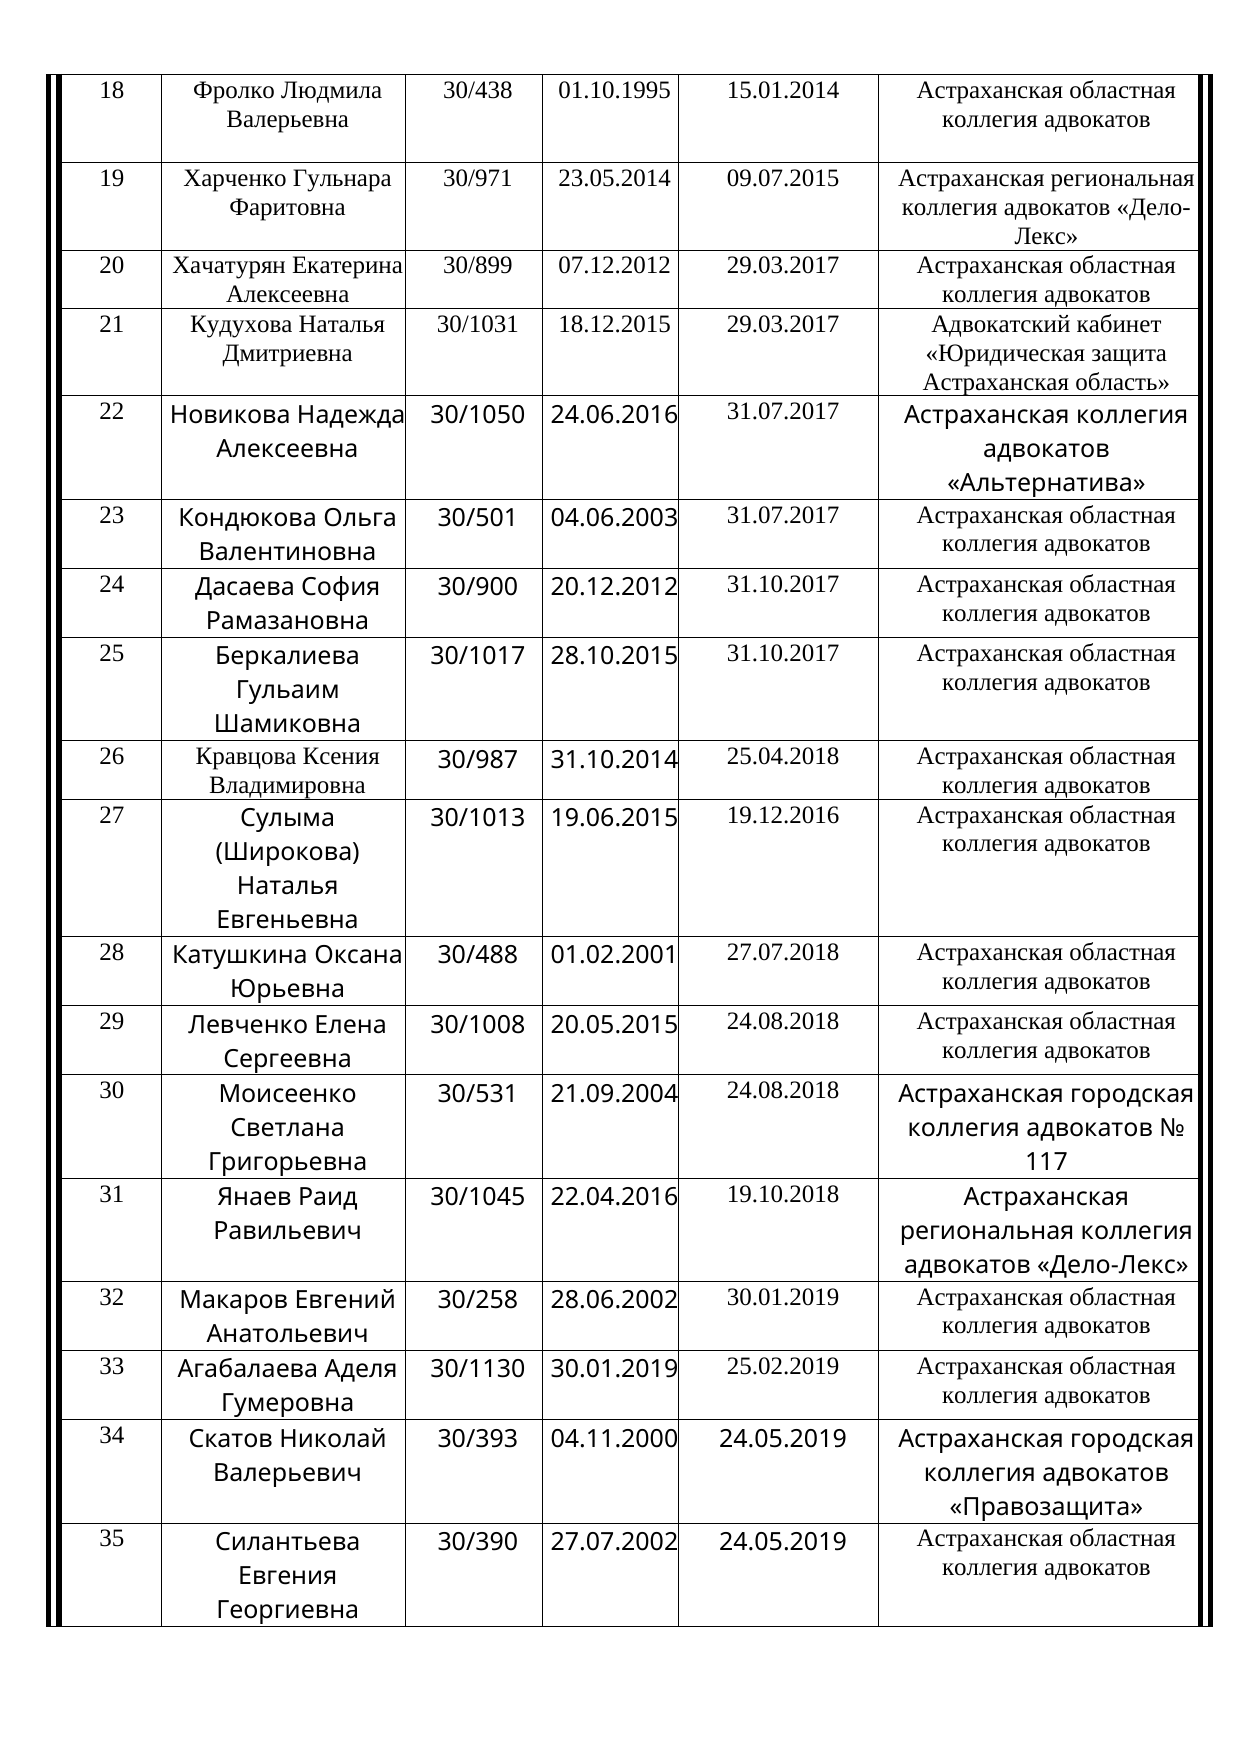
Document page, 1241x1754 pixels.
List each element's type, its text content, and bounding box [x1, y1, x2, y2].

table_cell 25 [62, 638, 161, 740]
table_cell 30/971 [406, 163, 542, 249]
table_cell Астраханская областная коллегия адвокатов [879, 500, 1198, 568]
table_cell 31 [62, 1179, 161, 1281]
table_cell Катушкина Оксана Юрьевна [162, 937, 405, 1005]
table_cell 30/501 [406, 500, 542, 568]
table_cell Кондюкова Ольга Валентиновна [162, 500, 405, 568]
table_cell Астраханская региональная коллегия адвокатов «Дело-Лекс» [879, 163, 1198, 249]
table_cell Силантьева Евгения Георгиевна [162, 1524, 405, 1626]
table_cell 33 [62, 1351, 161, 1419]
table_cell Астраханская городская коллегия адвокатов № 117 [879, 1075, 1198, 1178]
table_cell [879, 75, 1198, 162]
table_cell Кудухова Наталья Дмитриевна [162, 309, 405, 395]
table_cell 24.06.2016 [543, 396, 678, 499]
table_cell 24.05.2019 [679, 1524, 878, 1626]
table_cell Харченко Гульнара Фаритовна [162, 163, 405, 249]
table_cell 19.10.2018 [679, 1179, 878, 1281]
table_cell 28.06.2002 [543, 1282, 678, 1350]
table_cell 23.05.2014 [543, 163, 678, 249]
table_cell 30/1031 [406, 309, 542, 395]
table_cell 30/390 [406, 1524, 542, 1626]
table_cell 04.06.2003 [543, 500, 678, 568]
table_cell 30/900 [406, 569, 542, 637]
table_cell 30/987 [406, 741, 542, 799]
table_cell 30/488 [406, 937, 542, 1005]
table_cell 28.10.2015 [543, 638, 678, 740]
table_cell 29 [62, 1006, 161, 1074]
table_cell 25.04.2018 [679, 741, 878, 799]
table_cell Астраханская областная коллегия адвокатов [879, 1006, 1198, 1074]
table_cell Фролко Людмила Валерьевна [162, 75, 405, 162]
table_cell 28 [62, 937, 161, 1005]
table_cell 26 [62, 741, 161, 799]
table_cell Агабалаева Аделя Гумеровна [162, 1351, 405, 1419]
table_cell 29.03.2017 [679, 309, 878, 395]
table_cell 30/1017 [406, 638, 542, 740]
table_cell 19.06.2015 [543, 800, 678, 936]
table_cell 31.10.2017 [679, 638, 878, 740]
table_cell 27 [62, 800, 161, 936]
table_cell 31.10.2014 [543, 741, 678, 799]
table_cell 30/899 [406, 251, 542, 308]
table_cell Левченко Елена Сергеевна [162, 1006, 405, 1074]
table_cell Астраханская городская коллегия адвокатов «Правозащита» [879, 1420, 1198, 1522]
table_cell 04.11.2000 [543, 1420, 678, 1522]
table_cell 20.12.2012 [543, 569, 678, 637]
table_cell 24.08.2018 [679, 1075, 878, 1178]
table_cell 27.07.2018 [679, 937, 878, 1005]
table_cell 35 [62, 1524, 161, 1626]
table_cell Адвокатский кабинет «Юридическая защита Астраханская область» [879, 309, 1198, 395]
table_cell 30/1130 [406, 1351, 542, 1419]
table_cell 25.02.2019 [679, 1351, 878, 1419]
table_cell 30.01.2019 [543, 1351, 678, 1419]
table_cell Хачатурян Екатерина Алексеевна [162, 251, 405, 308]
table_cell 31.07.2017 [679, 396, 878, 499]
table_cell 30/1013 [406, 800, 542, 936]
table_cell Астраханская региональная коллегия адвокатов «Дело-Лекс» [879, 1179, 1198, 1281]
table_cell Астраханская областная коллегия адвокатов [879, 937, 1198, 1005]
table_cell 24.08.2018 [679, 1006, 878, 1074]
table_cell 30/1050 [406, 396, 542, 499]
table_cell 30/258 [406, 1282, 542, 1350]
table_cell Астраханская областная коллегия адвокатов [879, 1351, 1198, 1419]
table_cell Астраханская областная коллегия адвокатов [879, 569, 1198, 637]
table_cell 30.01.2019 [679, 1282, 878, 1350]
table_cell Астраханская областная коллегия адвокатов [879, 1524, 1198, 1626]
table_cell Астраханская областная коллегия адвокатов [879, 741, 1198, 799]
table_cell 01.02.2001 [543, 937, 678, 1005]
table_cell 21 [62, 309, 161, 395]
table_cell Беркалиева Гульаим Шамиковна [162, 638, 405, 740]
table_cell 01.10.1995 [543, 75, 678, 162]
table_cell 20 [62, 251, 161, 308]
table_cell Янаев Раид Равильевич [162, 1179, 405, 1281]
table_cell 07.12.2012 [543, 251, 678, 308]
table_cell 30/1008 [406, 1006, 542, 1074]
table_cell 34 [62, 1420, 161, 1522]
table_cell 18.12.2015 [543, 309, 678, 395]
table_cell 21.09.2004 [543, 1075, 678, 1178]
table_cell Астраханская областная коллегия адвокатов [879, 800, 1198, 936]
table_cell 15.01.2014 [679, 75, 878, 162]
table_cell 24.05.2019 [679, 1420, 878, 1522]
table_cell 23 [62, 500, 161, 568]
table_cell Новикова Надежда Алексеевна [162, 396, 405, 499]
table_cell 27.07.2002 [543, 1524, 678, 1626]
table_cell 09.07.2015 [679, 163, 878, 249]
table_cell 32 [62, 1282, 161, 1350]
table_cell Астраханская областная коллегия адвокатов [879, 1282, 1198, 1350]
table_cell 30/1045 [406, 1179, 542, 1281]
table_cell 20.05.2015 [543, 1006, 678, 1074]
table_cell 24 [62, 569, 161, 637]
table_cell 30/393 [406, 1420, 542, 1522]
table_cell Астраханская областная коллегия адвокатов [879, 251, 1198, 308]
table_cell Астраханская областная коллегия адвокатов [879, 638, 1198, 740]
table_cell 22.04.2016 [543, 1179, 678, 1281]
table_cell Кравцова Ксения Владимировна [162, 741, 405, 799]
table_cell Дасаева София Рамазановна [162, 569, 405, 637]
table_cell 29.03.2017 [679, 251, 878, 308]
table_cell 31.07.2017 [679, 500, 878, 568]
table_cell Макаров Евгений Анатольевич [162, 1282, 405, 1350]
table_cell Астраханская коллегия адвокатов «Альтернатива» [879, 396, 1198, 499]
table_cell 22 [62, 396, 161, 499]
table_cell 19.12.2016 [679, 800, 878, 936]
table_cell 30 [62, 1075, 161, 1178]
table_cell 18 [62, 75, 161, 162]
table_cell 19 [62, 163, 161, 249]
table_cell Скатов Николай Валерьевич [162, 1420, 405, 1522]
table_cell 31.10.2017 [679, 569, 878, 637]
table_cell Сулыма (Широкова) Наталья Евгеньевна [162, 800, 405, 936]
table_cell 30/438 [406, 75, 542, 162]
table_cell Моисеенко Светлана Григорьевна [162, 1075, 405, 1178]
table_cell 30/531 [406, 1075, 542, 1178]
